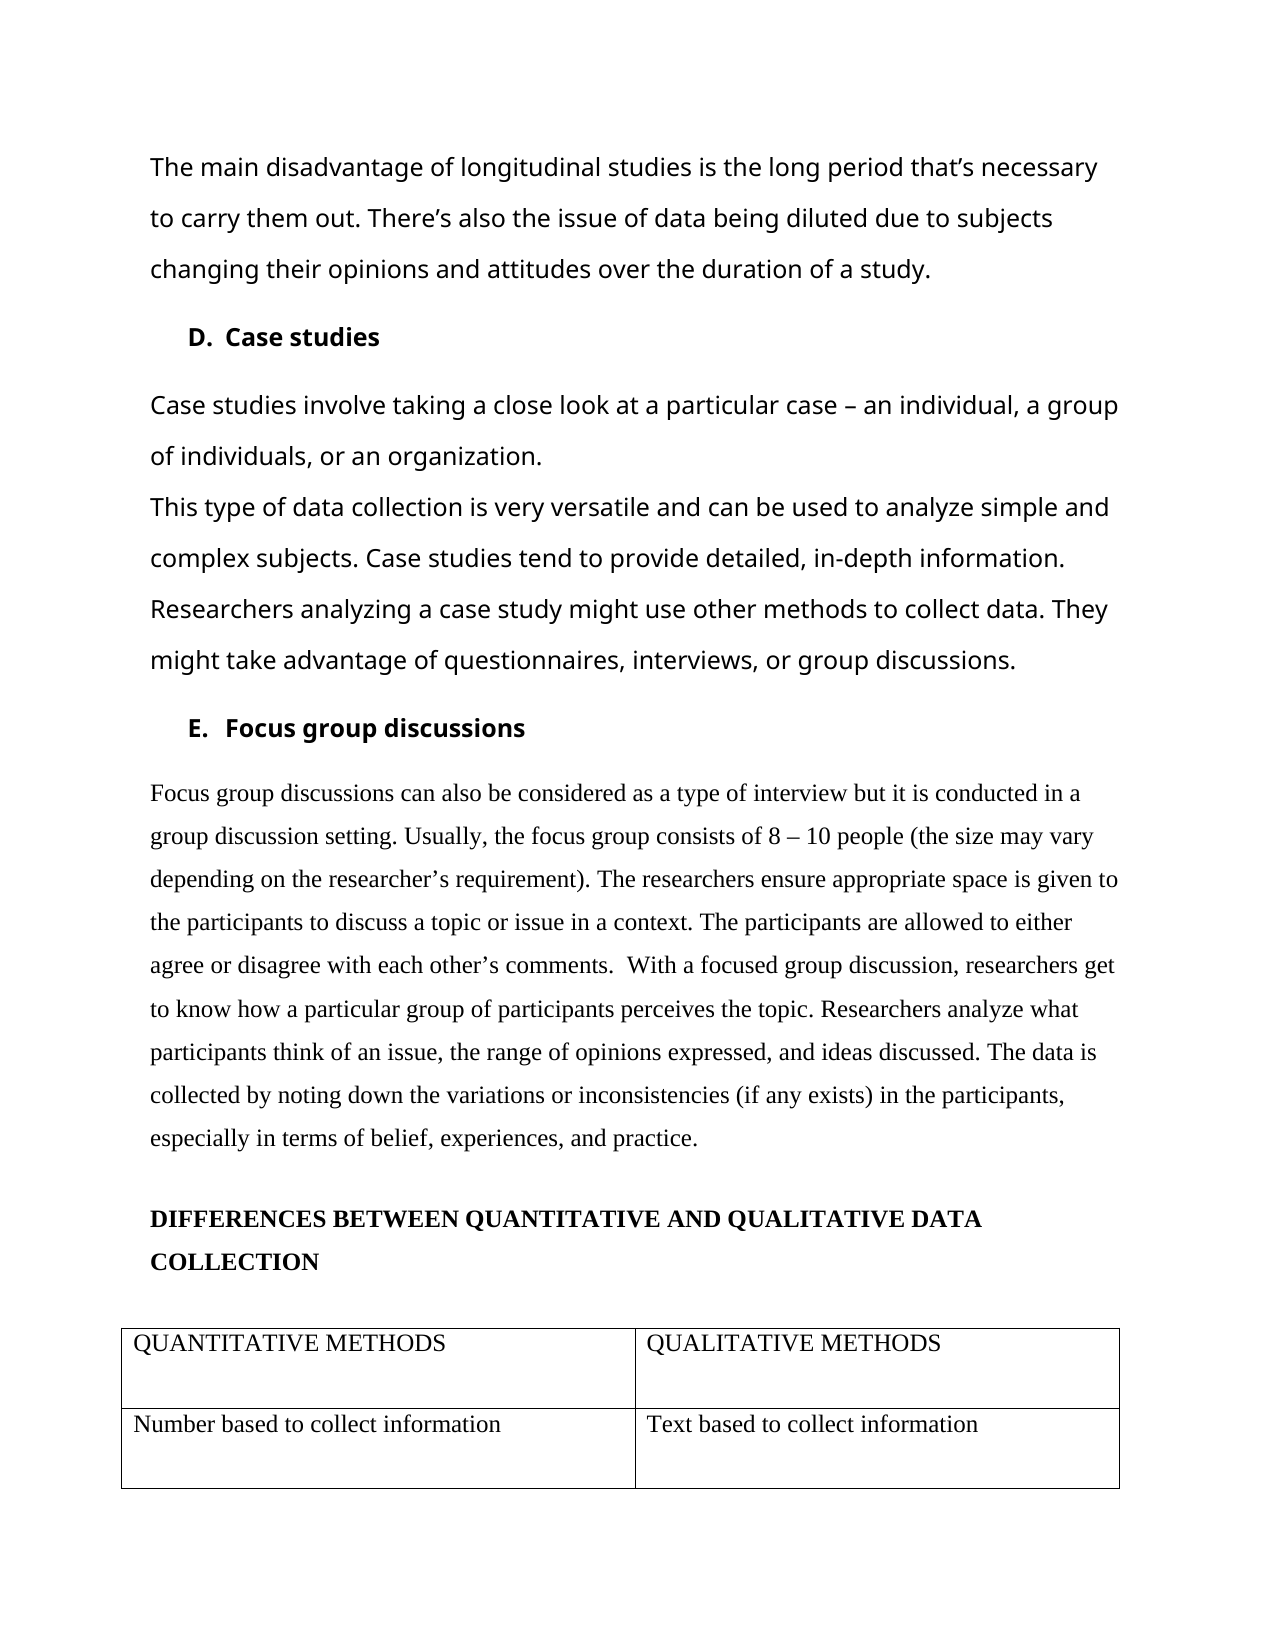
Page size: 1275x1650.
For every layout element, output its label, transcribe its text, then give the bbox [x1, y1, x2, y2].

text Focus group discussions can also be considered as a type of interview but it is conducted in a group discussion setting. Usually, the focus group consists of 8 – 10 people (the size may vary depending on the researcher’s requirement). The researchers ensure appropriate space is given to the participants to discuss a topic or issue in a context. The participants are allowed to either agree or disagree with each other’s comments. With a focused group discussion, researchers get to know how a particular group of participants perceives the topic. Researchers analyze what participants think of an issue, the range of opinions expressed, and ideas discussed. The data is collected by noting down the variations or inconsistencies (if any exists) in the participants, especially in terms of belief, experiences, and practice. [150, 931, 1125, 1305]
text This type of data collection is very versatile and can be used to analyze simple and complex subjects. Case studies tend to provide detailed, in-depth information. [150, 643, 1125, 728]
text Researchers analyzing a case study might use other methods to collect data. They might take advantage of questionnaires, interviews, or group discussions. [150, 745, 1125, 830]
text Longitudinal studies are ideal for gathering data that’s supposed to establish a pattern for a specific variable over a defined period. They’re very effective in finding relationships of cause and effect. [150, 150, 1125, 286]
list Focus group discussions [187, 863, 1125, 898]
text Case studies involve taking a close look at a particular case – an individual, a group of individuals, or an organization. [150, 541, 1125, 626]
list Case studies [187, 473, 1125, 507]
text The main disadvantage of longitudinal studies is the long period that’s necessary to carry them out. There’s also the issue of data being diluted due to subjects changing their opinions and attitudes over the duration of a study. [150, 303, 1125, 439]
text DIFFERENCES BETWEEN QUANTITATIVE AND QUALITATIVE DATA COLLECTION [150, 1357, 1125, 1429]
